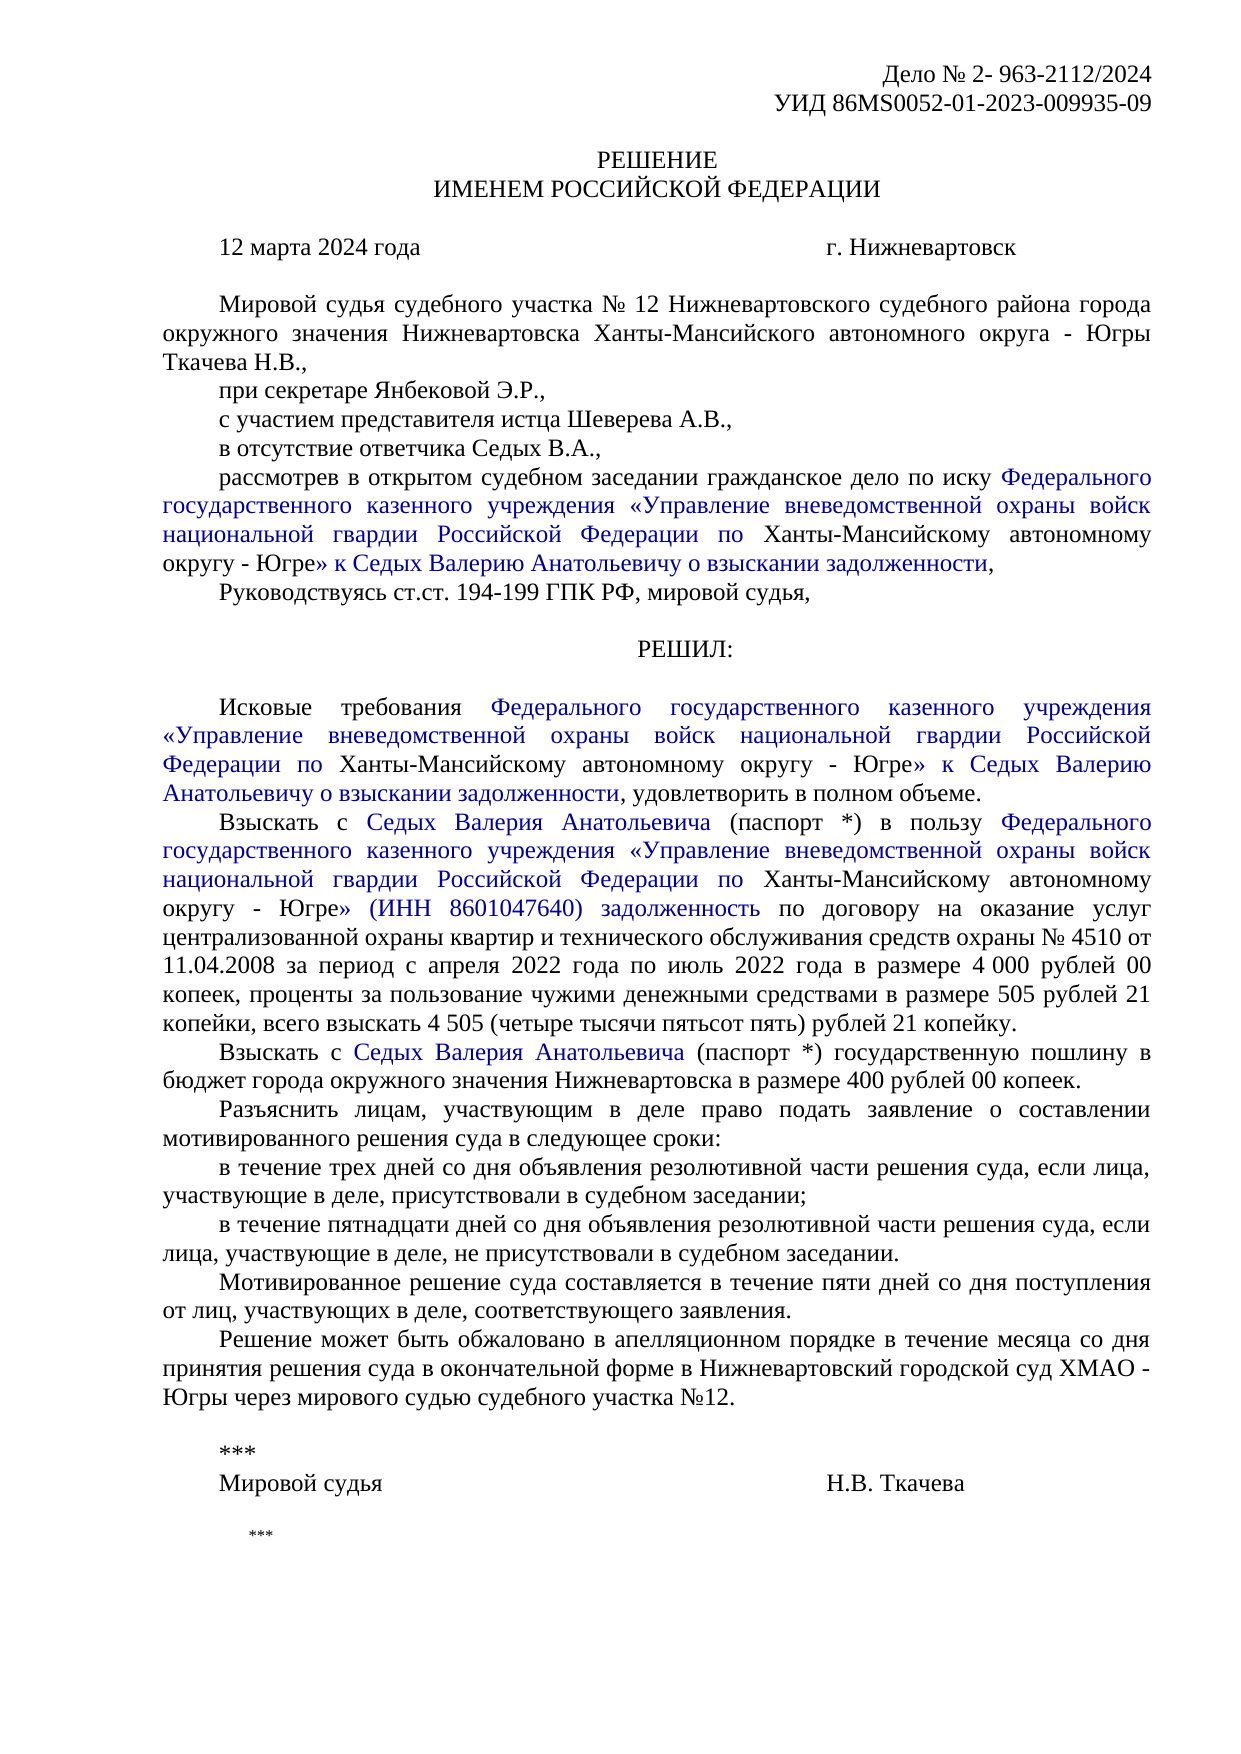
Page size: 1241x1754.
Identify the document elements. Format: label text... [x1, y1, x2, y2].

text в отсутствие ответчика Седых В.А., [162, 433, 1152, 462]
title ИМЕНЕМ РОССИЙСКОЙ ФЕДЕРАЦИИ [162, 174, 1152, 203]
text Взыскать с Седых Валерия Анатольевича (паспорт *) государственную пошлину в бюджет города окружного значения Нижневартовска в размере 400 рублей 00 копеек. [162, 1037, 1152, 1094]
text Решение может быть обжаловано в апелляционном порядке в течение месяца со дня принятия решения суда в окончательной форме в Нижневартовский городской суд ХМАО - Югры через мирового судью судебного участка №12. [162, 1324, 1152, 1410]
text в течение трех дней со дня объявления резолютивной части решения суда, если лица, участвующие в деле, присутствовали в судебном заседании; [162, 1152, 1152, 1209]
text Дело № 2- 963-2112/2024 [162, 59, 1152, 88]
text 12 марта 2024 года г. Нижневартовск [162, 232, 1152, 260]
text Мировой судья Н.В. Ткачева [162, 1468, 1152, 1497]
text при секретаре Янбековой Э.Р., [162, 375, 1152, 404]
text Руководствуясь ст.ст. 194-199 ГПК РФ, мировой судья, [162, 577, 1152, 605]
text УИД 86MS0052-01-2023-009935-09 [162, 88, 1152, 117]
text Взыскать с Седых Валерия Анатольевича (паспорт *) в пользу Федерального государственного казенного учреждения «Управление вневедомственной охраны войск национальной гвардии Российской Федерации по Ханты-Мансийскому автономному округу - Югре» (ИНН 8601047640) задолженность по договору на оказание услуг централизованной охраны квартир и технического обслуживания средств охраны № 4510 от 11.04.2008 за период с апреля 2022 года по июль 2022 года в размере 4 000 рублей 00 копеек, проценты за пользование чужими денежными средствами в размере 505 рублей 21 копейки, всего взыскать 4 505 (четыре тысячи пятьсот пять) рублей 21 копейку. [162, 807, 1152, 1037]
text *** [162, 1439, 1152, 1468]
text Мотивированное решение суда составляется в течение пяти дней со дня поступления от лиц, участвующих в деле, соответствующего заявления. [162, 1267, 1152, 1324]
text рассмотрев в открытом судебном заседании гражданское дело по иску Федерального государственного казенного учреждения «Управление вневедомственной охраны войск национальной гвардии Российской Федерации по Ханты-Мансийскому автономному округу - Югре» к Седых Валерию Анатольевичу о взыскании задолженности, [162, 462, 1152, 577]
text с участием представителя истца Шеверева А.В., [162, 404, 1152, 433]
text *** [192, 1525, 1149, 1544]
text РЕШИЛ: [162, 634, 1152, 663]
text Мировой судья судебного участка № 12 Нижневартовского судебного района города окружного значения Нижневартовска Ханты-Мансийского автономного округа - Югры Ткачева Н.В., [162, 289, 1152, 375]
text в течение пятнадцати дней со дня объявления резолютивной части решения суда, если лица, участвующие в деле, не присутствовали в судебном заседании. [162, 1209, 1152, 1267]
text Разъяснить лицам, участвующим в деле право подать заявление о составлении мотивированного решения суда в следующее сроки: [162, 1094, 1152, 1152]
text РЕШЕНИЕ [162, 145, 1152, 174]
text Исковые требования Федерального государственного казенного учреждения «Управление вневедомственной охраны войск национальной гвардии Российской Федерации по Ханты-Мансийскому автономному округу - Югре» к Седых Валерию Анатольевичу о взыскании задолженности, удовлетворить в полном объеме. [162, 692, 1152, 807]
